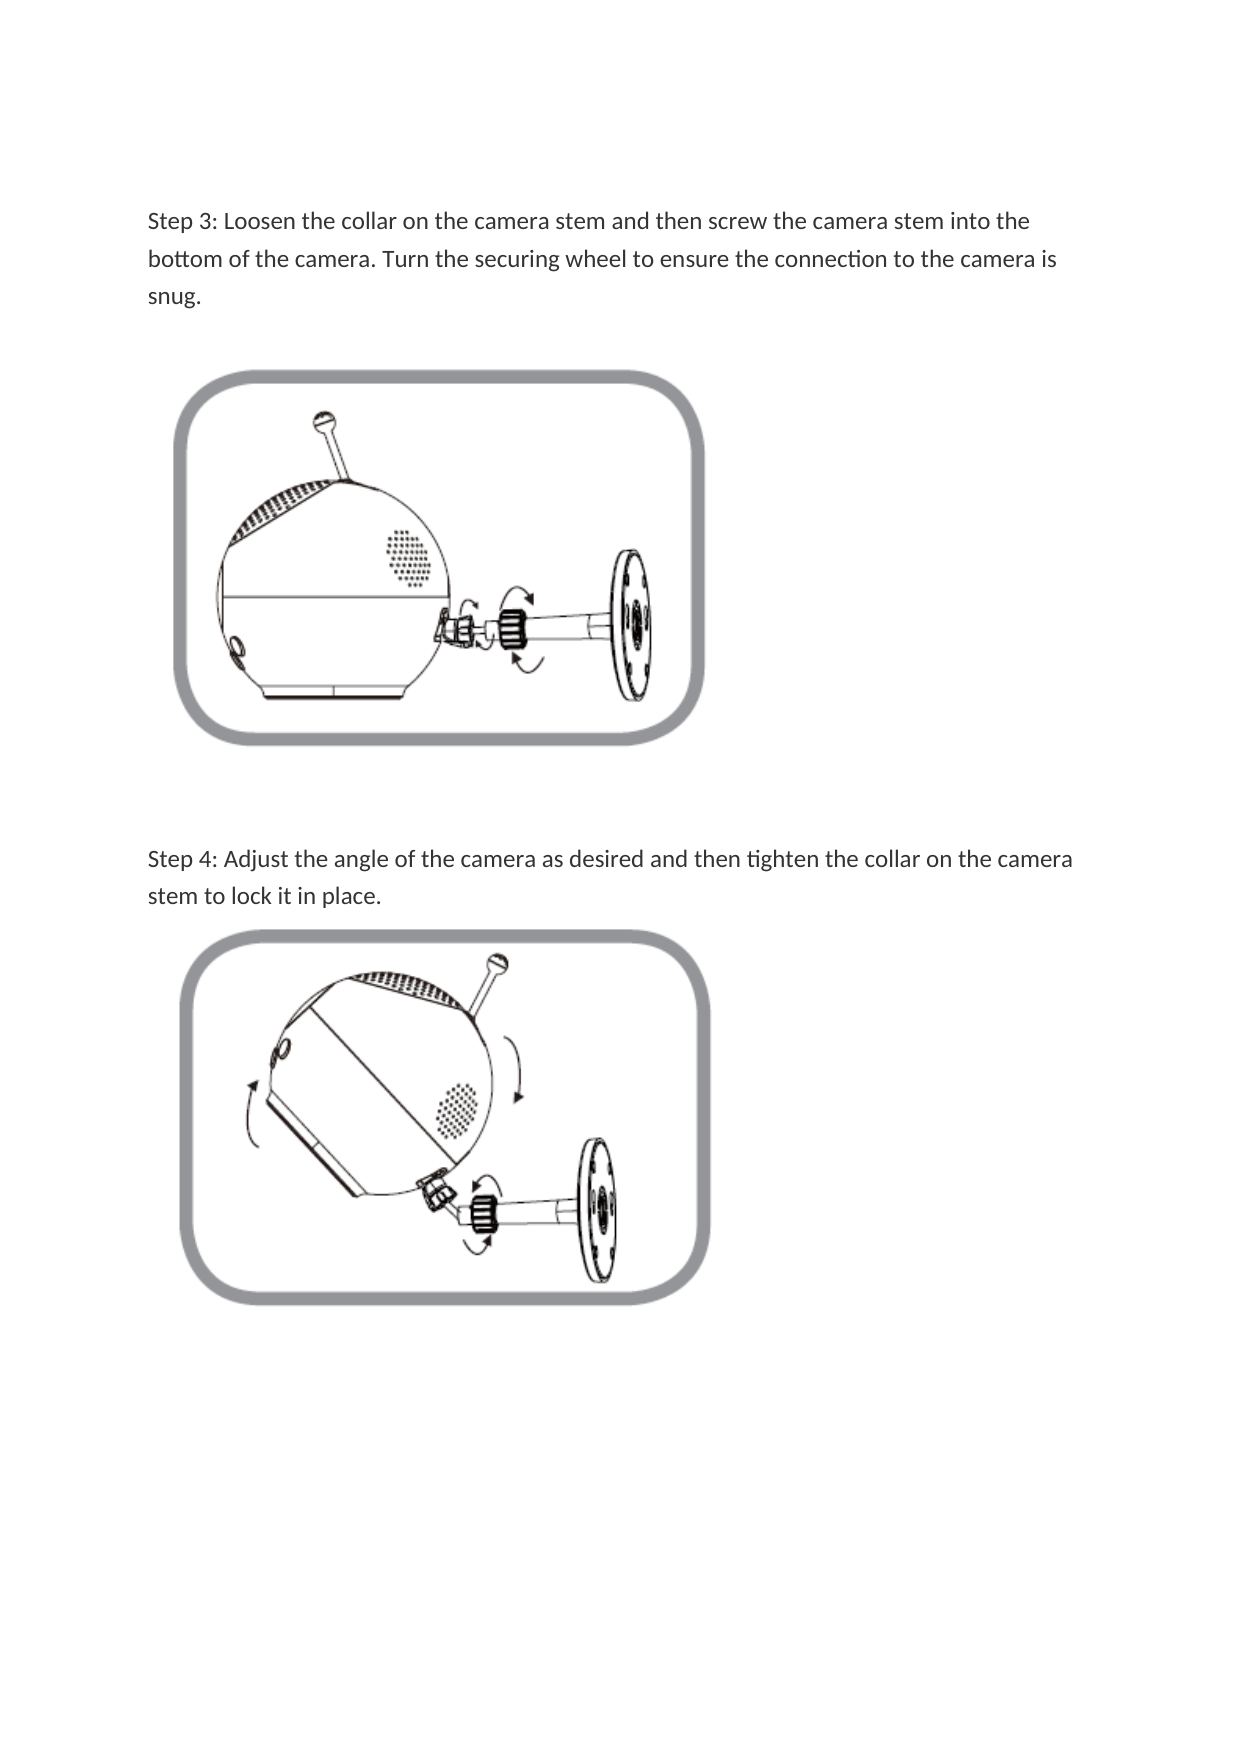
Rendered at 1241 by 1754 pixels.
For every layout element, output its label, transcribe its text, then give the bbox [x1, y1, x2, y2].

text Step 3: Loosen the collar on the camera stem and then screw the camera stem into the bottom of the camera. Turn the securing wheel to ensure the connection to the camera is snug. [148, 202, 1092, 314]
text Step 4: Adjust the angle of the camera as desired and then tighten the collar on the camera stem to lock it in place. [148, 839, 1092, 914]
picture [147, 352, 722, 760]
picture [147, 914, 723, 1343]
